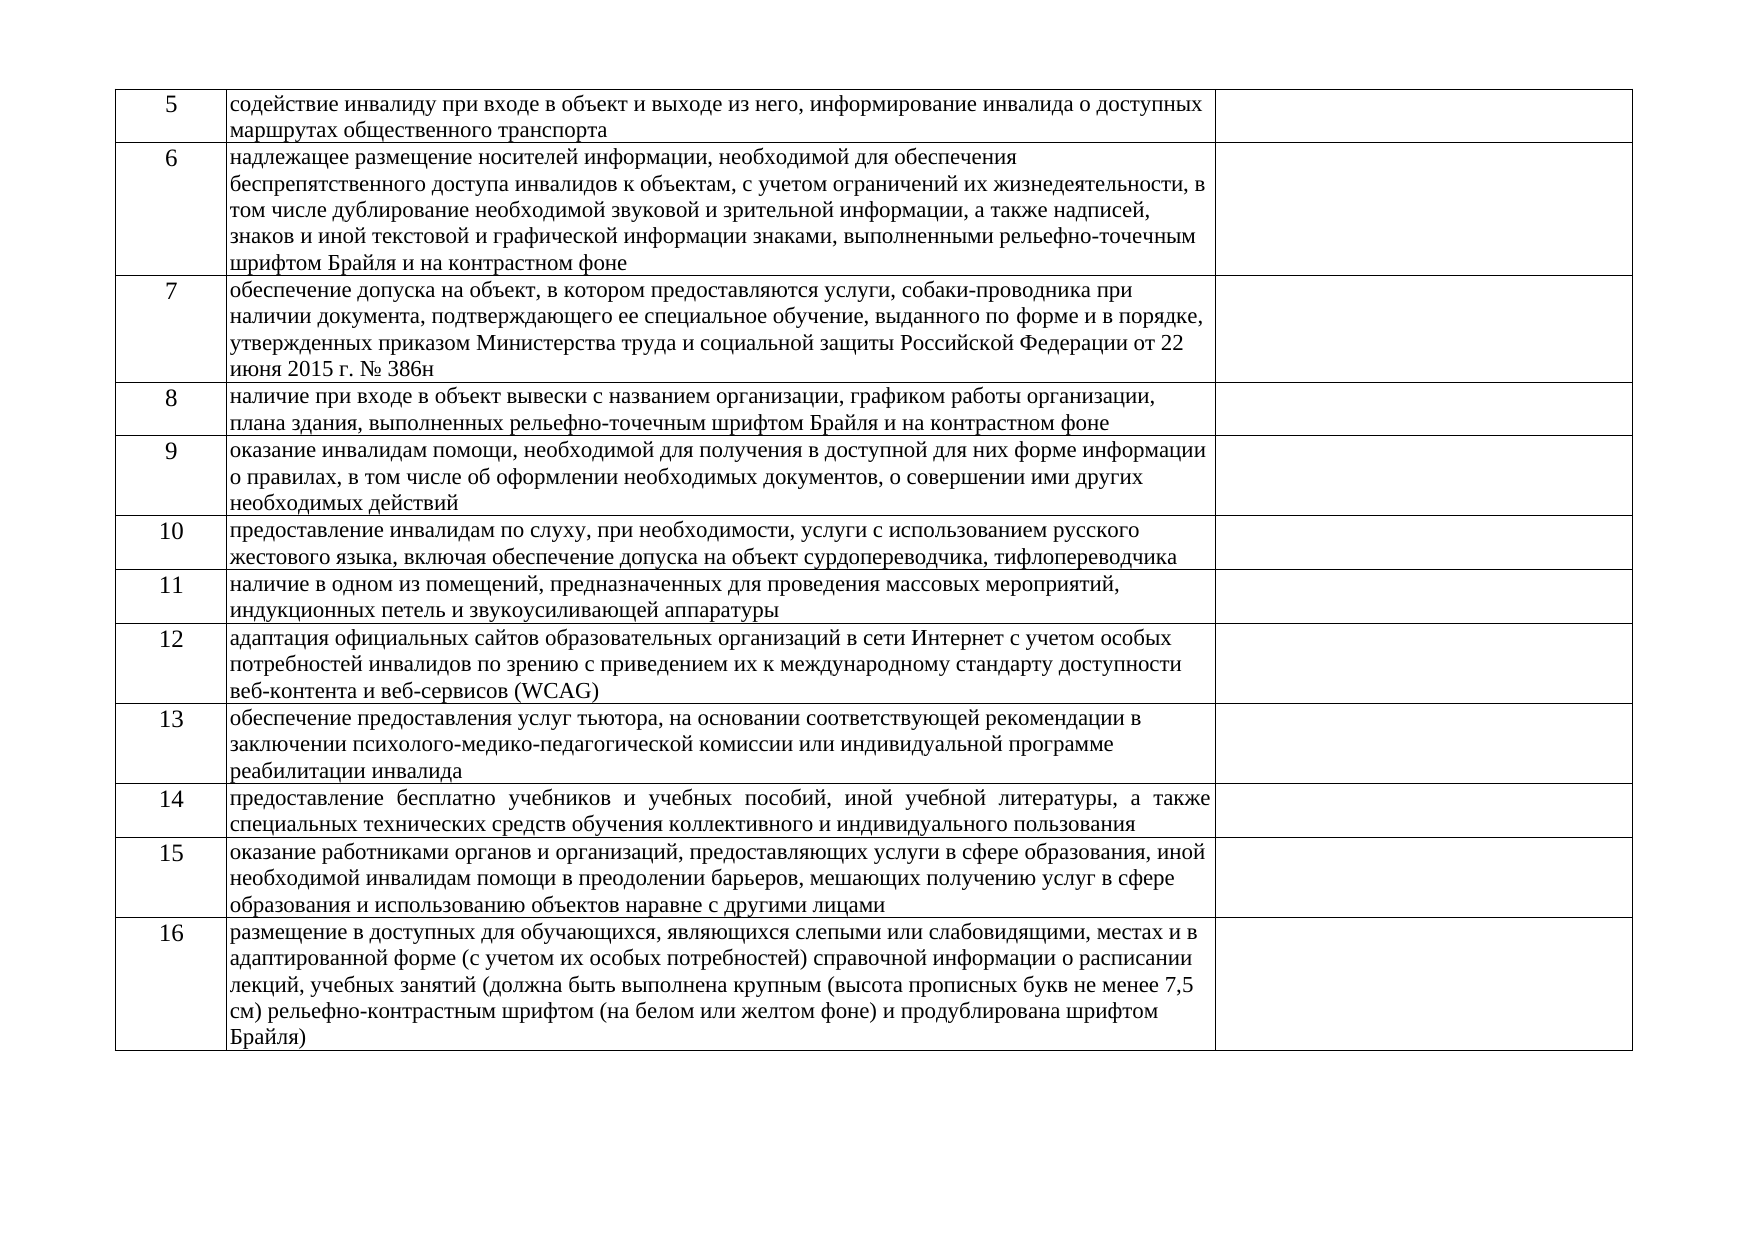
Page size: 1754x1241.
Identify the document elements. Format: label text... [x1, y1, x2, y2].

table_cell 16 [116, 918, 226, 1050]
table_cell оказание инвалидам помощи, необходимой для получения в доступной для них форме информации о правилах, в том числе об оформлении необходимых документов, о совершении ими других необходимых действий [458, 436, 1215, 515]
table_cell оказание работниками органов и организаций, предоставляющих услуги в сфере образования, иной необходимой инвалидам помощи в преодолении барьеров, мешающих получению услуг в сфере образования и использованию объектов наравне с другими лицами [886, 838, 1215, 917]
table_cell [1216, 918, 1632, 1050]
table_cell [1216, 383, 1632, 435]
table_cell [1216, 570, 1632, 623]
table_cell [1216, 838, 1632, 917]
table_cell обеспечение допуска на объект, в котором предоставляются услуги, собаки-проводника при наличии документа, подтверждающего ее специальное обучение, выданного по форме и в порядке, утвержденных приказом Министерства труда и социальной защиты Российской Федерации от 22 июня 2015 г. № 386н [227, 276, 1215, 382]
table_cell обеспечение предоставления услуг тьютора, на основании соответствующей рекомендации в заключении психолого-медико-педагогической комиссии или индивидуальной программе реабилитации инвалида [463, 704, 1215, 783]
table_cell [1216, 704, 1632, 783]
table_cell надлежащее размещение носителей информации, необходимой для обеспечения беспрепятственного доступа инвалидов к объектам, с учетом ограничений их жизнедеятельности, в том числе дублирование необходимой звуковой и зрительной информации, а также надписей, знаков и иной текстовой и графической информации знаками, выполненными рельефно-точечным шрифтом Брайля и на контрастном фоне [227, 143, 1215, 275]
table_cell [1216, 143, 1632, 275]
table_cell [1216, 276, 1632, 382]
table_cell 13 [116, 704, 226, 783]
table_cell предоставление бесплатно учебников и учебных пособий, иной учебной литературы, а также специальных технических средств обучения коллективного и индивидуального пользования [227, 784, 1215, 837]
table_cell [1216, 516, 1632, 569]
table_cell [1216, 436, 1632, 515]
table_cell 15 [116, 838, 226, 917]
table_cell 5 [116, 90, 226, 142]
table_cell размещение в доступных для обучающихся, являющихся слепыми или слабовидящими, местах и в адаптированной форме (с учетом их особых потребностей) справочной информации о расписании лекций, учебных занятий (должна быть выполнена крупным (высота прописных букв не менее 7,5 см) рельефно-контрастным шрифтом (на белом или желтом фоне) и продублирована шрифтом Брайля) [227, 918, 1215, 1050]
table_cell содействие инвалиду при входе в объект и выходе из него, информирование инвалида о доступных маршрутах общественного транспорта [608, 90, 1215, 142]
table_cell 6 [116, 143, 226, 275]
table_cell 12 [116, 624, 226, 703]
table_cell 8 [116, 383, 226, 435]
table_cell 14 [116, 784, 226, 837]
table_cell [1216, 90, 1632, 142]
table_cell [1216, 784, 1632, 837]
table_cell наличие в одном из помещений, предназначенных для проведения массовых мероприятий, индукционных петель и звукоусиливающей аппаратуры [780, 570, 1215, 623]
table_cell адаптация официальных сайтов образовательных организаций в сети Интернет с учетом особых потребностей инвалидов по зрению с приведением их к международному стандарту доступности веб-контента и веб-сервисов (WCAG) [599, 624, 1215, 703]
table_cell 10 [116, 516, 226, 569]
table_cell 9 [116, 436, 226, 515]
table_cell 7 [116, 276, 226, 382]
table_cell [1216, 624, 1632, 703]
table_cell 11 [116, 570, 226, 623]
